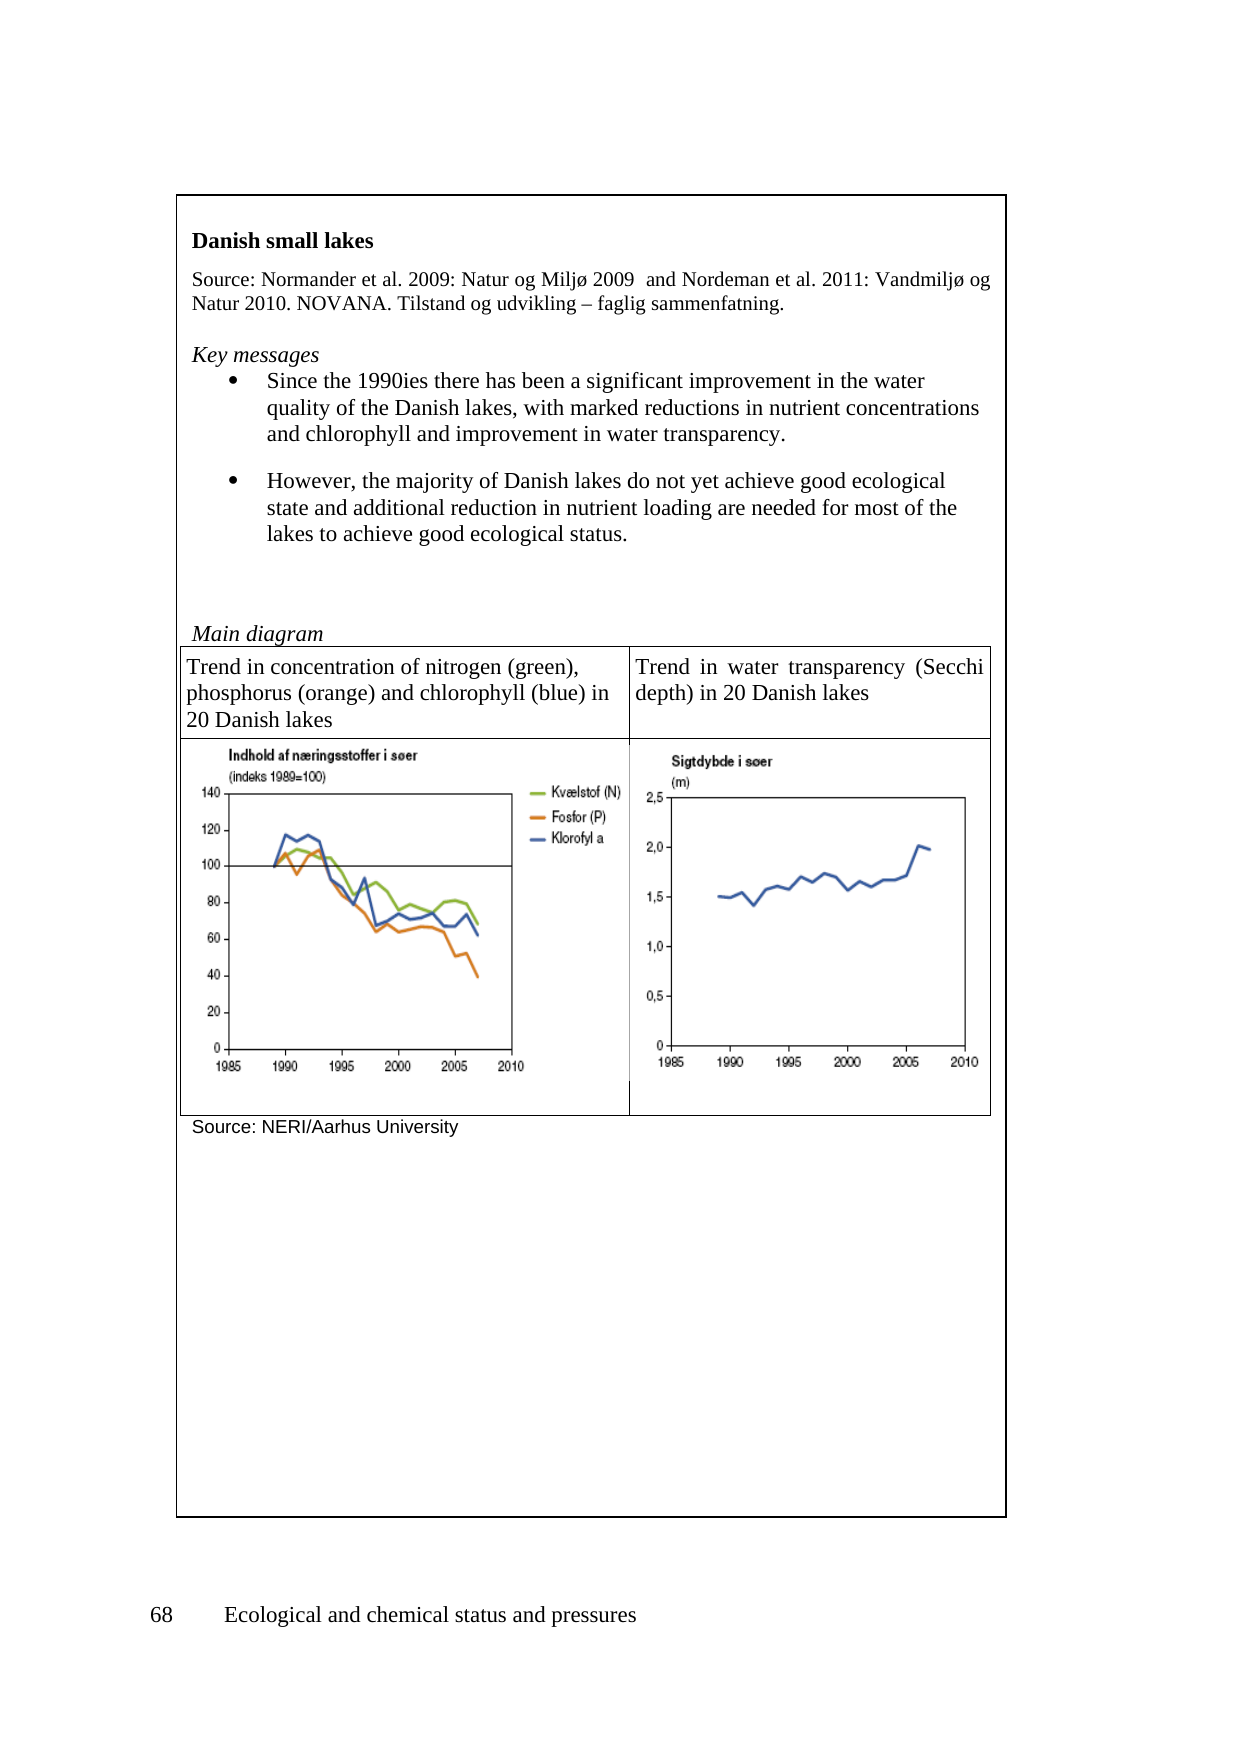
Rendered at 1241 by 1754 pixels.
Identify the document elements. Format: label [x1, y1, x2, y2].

picture [186, 745, 985, 1091]
